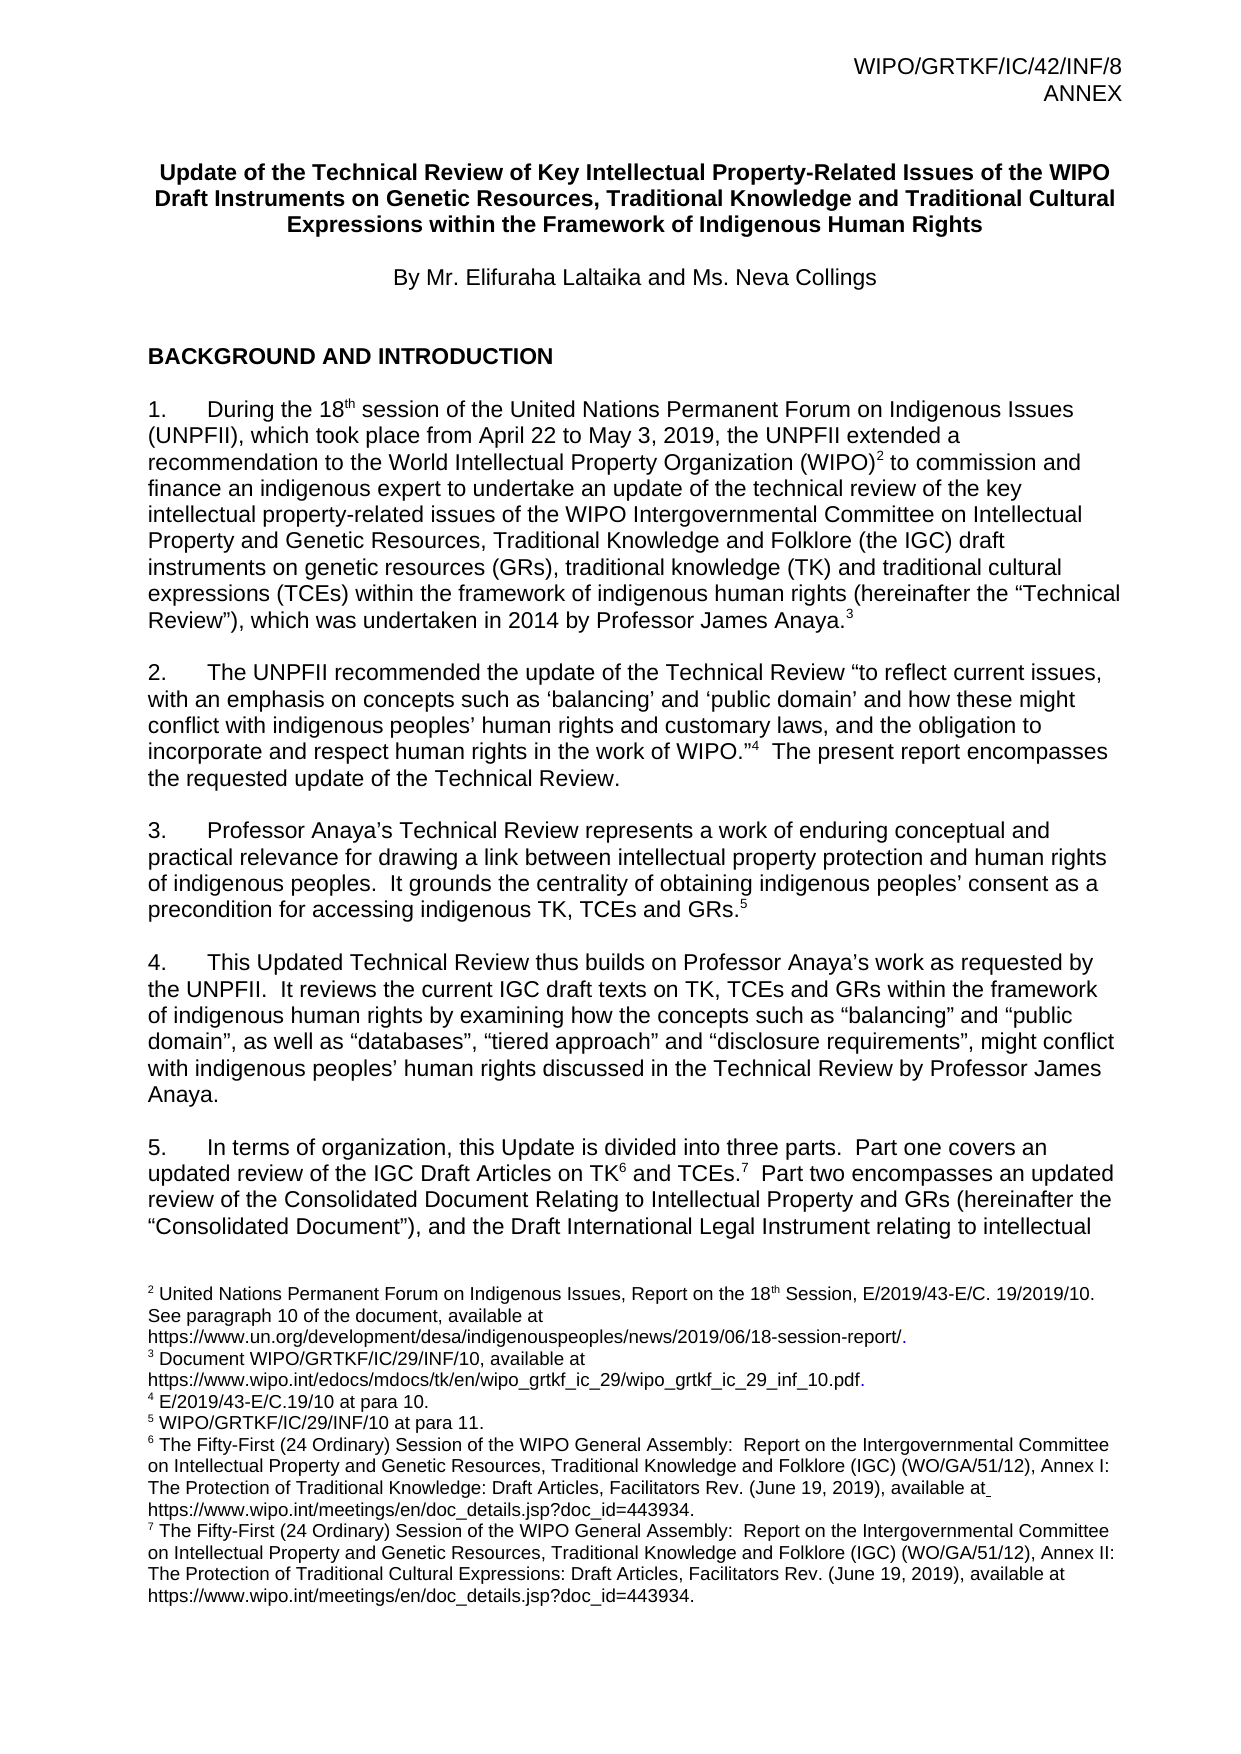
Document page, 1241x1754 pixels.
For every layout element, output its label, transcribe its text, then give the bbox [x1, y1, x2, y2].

list During the 18th session of the United Nations Permanent Forum on Indigenous Issues (UNPFII), which took place from April 22 to May 3, 2019, the UNPFII extended a recommendation to the World Intellectual Property Organization (WIPO) to commission and finance an indigenous expert to undertake an update of the technical review of the key intellectual property-related issues of the WIPO Intergovernmental Committee on Intellectual Property and Genetic Resources, Traditional Knowledge and Folklore (the IGC) draft instruments on genetic resources (GRs), traditional knowledge (TK) and traditional cultural expressions (TCEs) within the framework of indigenous human rights (hereinafter the “Technical Review”), which was undertaken in 2014 by Professor James Anaya. [148, 396, 1122, 633]
list This Updated Technical Review thus builds on Professor Anaya’s work as requested by the UNPFII. It reviews the current IGC draft texts on TK, TCEs and GRs within the framework of indigenous human rights by examining how the concepts such as “balancing” and “public domain”, as well as “databases”, “tiered approach” and “disclosure requirements”, might conflict with indigenous peoples’ human rights discussed in the Technical Review by Professor James Anaya. [148, 949, 1122, 1107]
text Update of the Technical Review of Key Intellectual Property-Related Issues of the WIPO Draft Instruments on Genetic Resources, Traditional Knowledge and Traditional Cultural Expressions within the Framework of Indigenous Human Rights [148, 158, 1122, 238]
list The UNPFII recommended the update of the Technical Review “to reflect current issues, with an emphasis on concepts such as ‘balancing’ and ‘public domain’ and how these might conflict with indigenous peoples’ human rights and customary laws, and the obligation to incorporate and respect human rights in the work of WIPO.” The present report encompasses the requested update of the Technical Review. [148, 659, 1122, 791]
list Professor Anaya’s Technical Review represents a work of enduring conceptual and practical relevance for drawing a link between intellectual property protection and human rights of indigenous peoples. It grounds the centrality of obtaining indigenous peoples’ consent as a precondition for accessing indigenous TK, TCEs and GRs. [148, 817, 1122, 923]
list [148, 1134, 1122, 1239]
text By Mr. Elifuraha Laltaika and Ms. Neva Collings [148, 264, 1122, 290]
text BACKGROUND AND INTRODUCTION [148, 343, 1122, 369]
